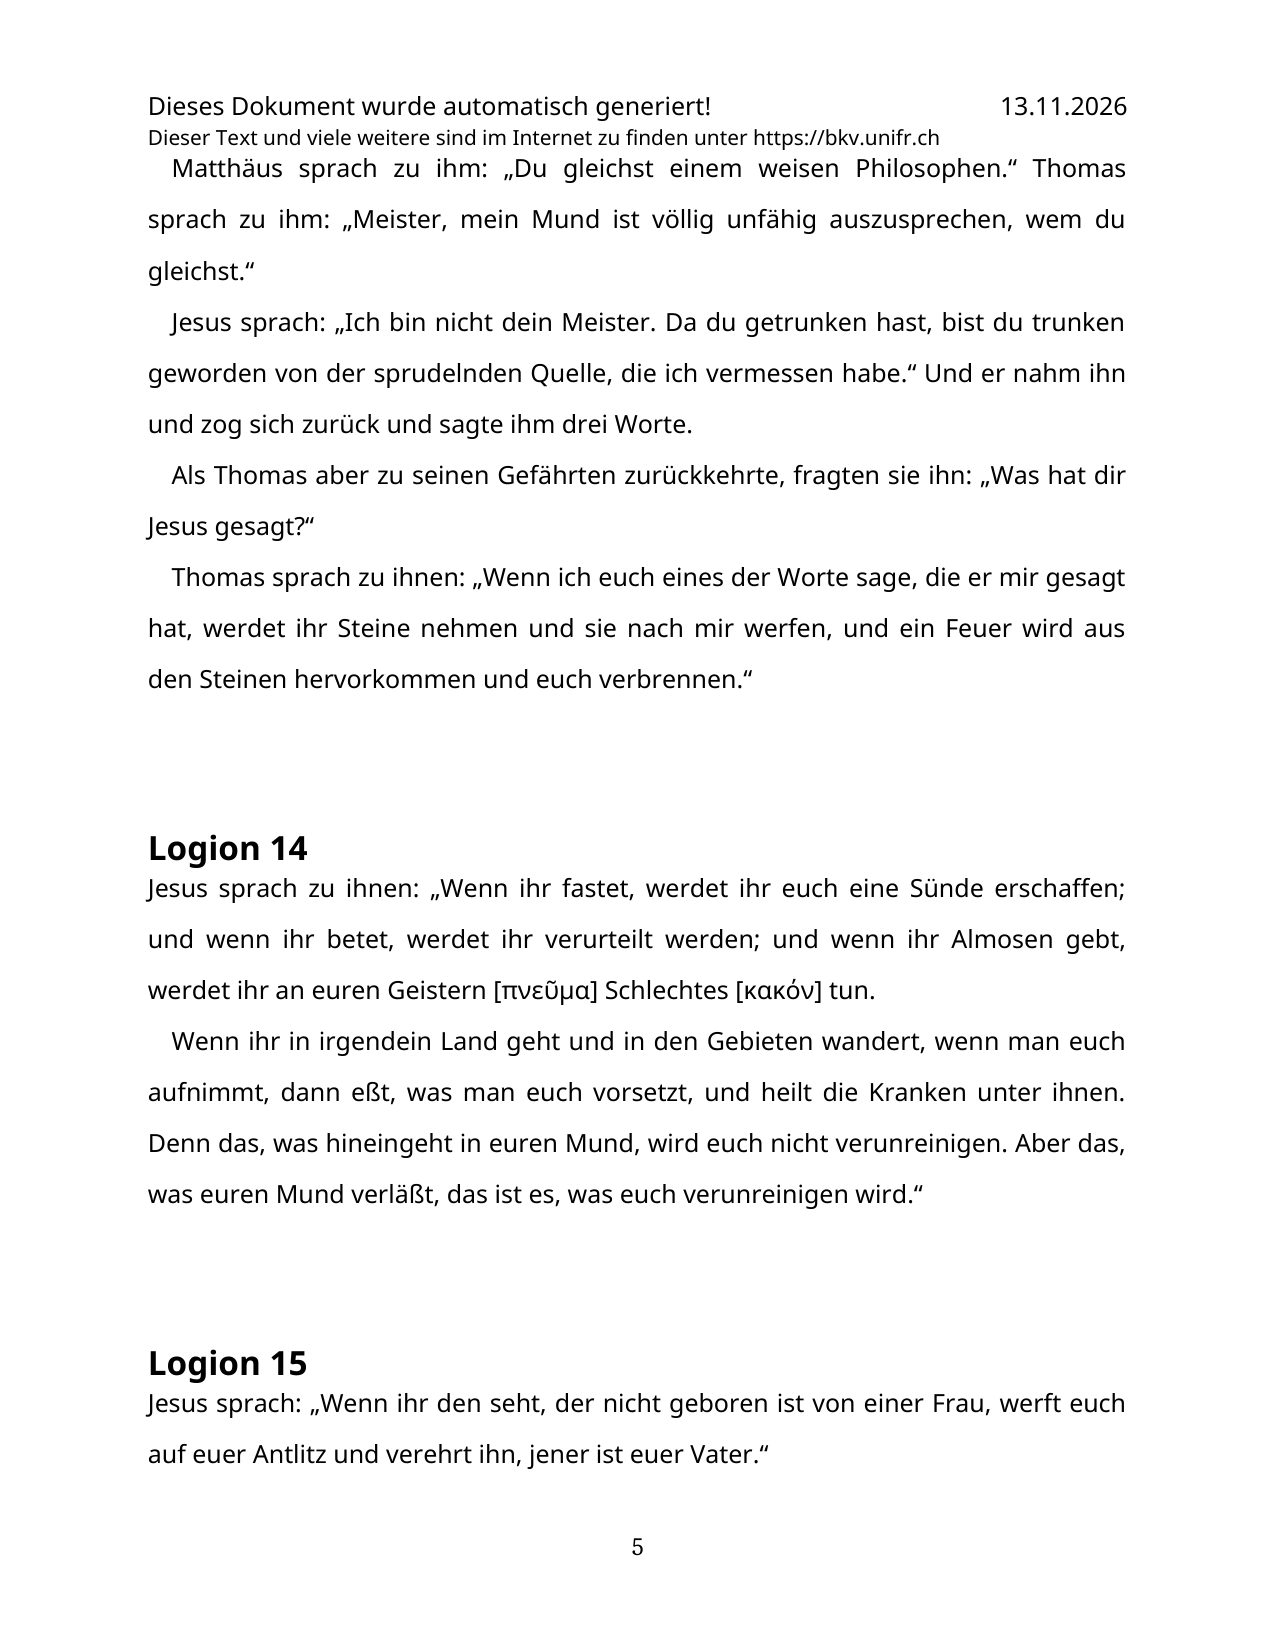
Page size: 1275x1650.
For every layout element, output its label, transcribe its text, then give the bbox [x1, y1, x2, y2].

text Jesus sprach: „Ich bin nicht dein Meister. Da du getrunken hast, bist du trunken geworden von der sprudelnden Quelle, die ich vermessen habe.“ Und er nahm ihn und zog sich zurück und sagte ihm drei Worte. [148, 304, 1127, 440]
subtitle Logion 15 [148, 1340, 1127, 1386]
text Thomas sprach zu ihnen: „Wenn ich euch eines der Worte sage, die er mir gesagt hat, werdet ihr Steine nehmen und sie nach mir werfen, und ein Feuer wird aus den Steinen hervorkommen und euch verbrennen.“ [148, 559, 1127, 696]
text Wenn ihr in irgendein Land geht und in den Gebieten wandert, wenn man euch aufnimmt, dann eßt, was man euch vorsetzt, und heilt die Kranken unter ihnen. Denn das, was hineingeht in euren Mund, wird euch nicht verunreinigen. Aber das, was euren Mund verläßt, das ist es, was euch verunreinigen wird.“ [148, 1023, 1127, 1211]
subtitle Logion 14 [148, 825, 1127, 870]
text Jesus sprach: „Wenn ihr den seht, der nicht geboren ist von einer Frau, werft euch auf euer Antlitz und verehrt ihn, jener ist euer Vater.“ [148, 1386, 1127, 1471]
text Matthäus sprach zu ihm: „Du gleichst einem weisen Philosophen.“ Thomas sprach zu ihm: „Meister, mein Mund ist völlig unfähig auszusprechen, wem du gleichst.“ [148, 151, 1127, 287]
text Als Thomas aber zu seinen Gefährten zurückkehrte, fragten sie ihn: „Was hat dir Jesus gesagt?“ [148, 457, 1127, 542]
text Jesus sprach zu ihnen: „Wenn ihr fastet, werdet ihr euch eine Sünde erschaffen; und wenn ihr betet, werdet ihr verurteilt werden; und wenn ihr Almosen gebt, werdet ihr an euren Geistern [πνεῦμα] Schlechtes [κακόν] tun. [148, 870, 1127, 1007]
